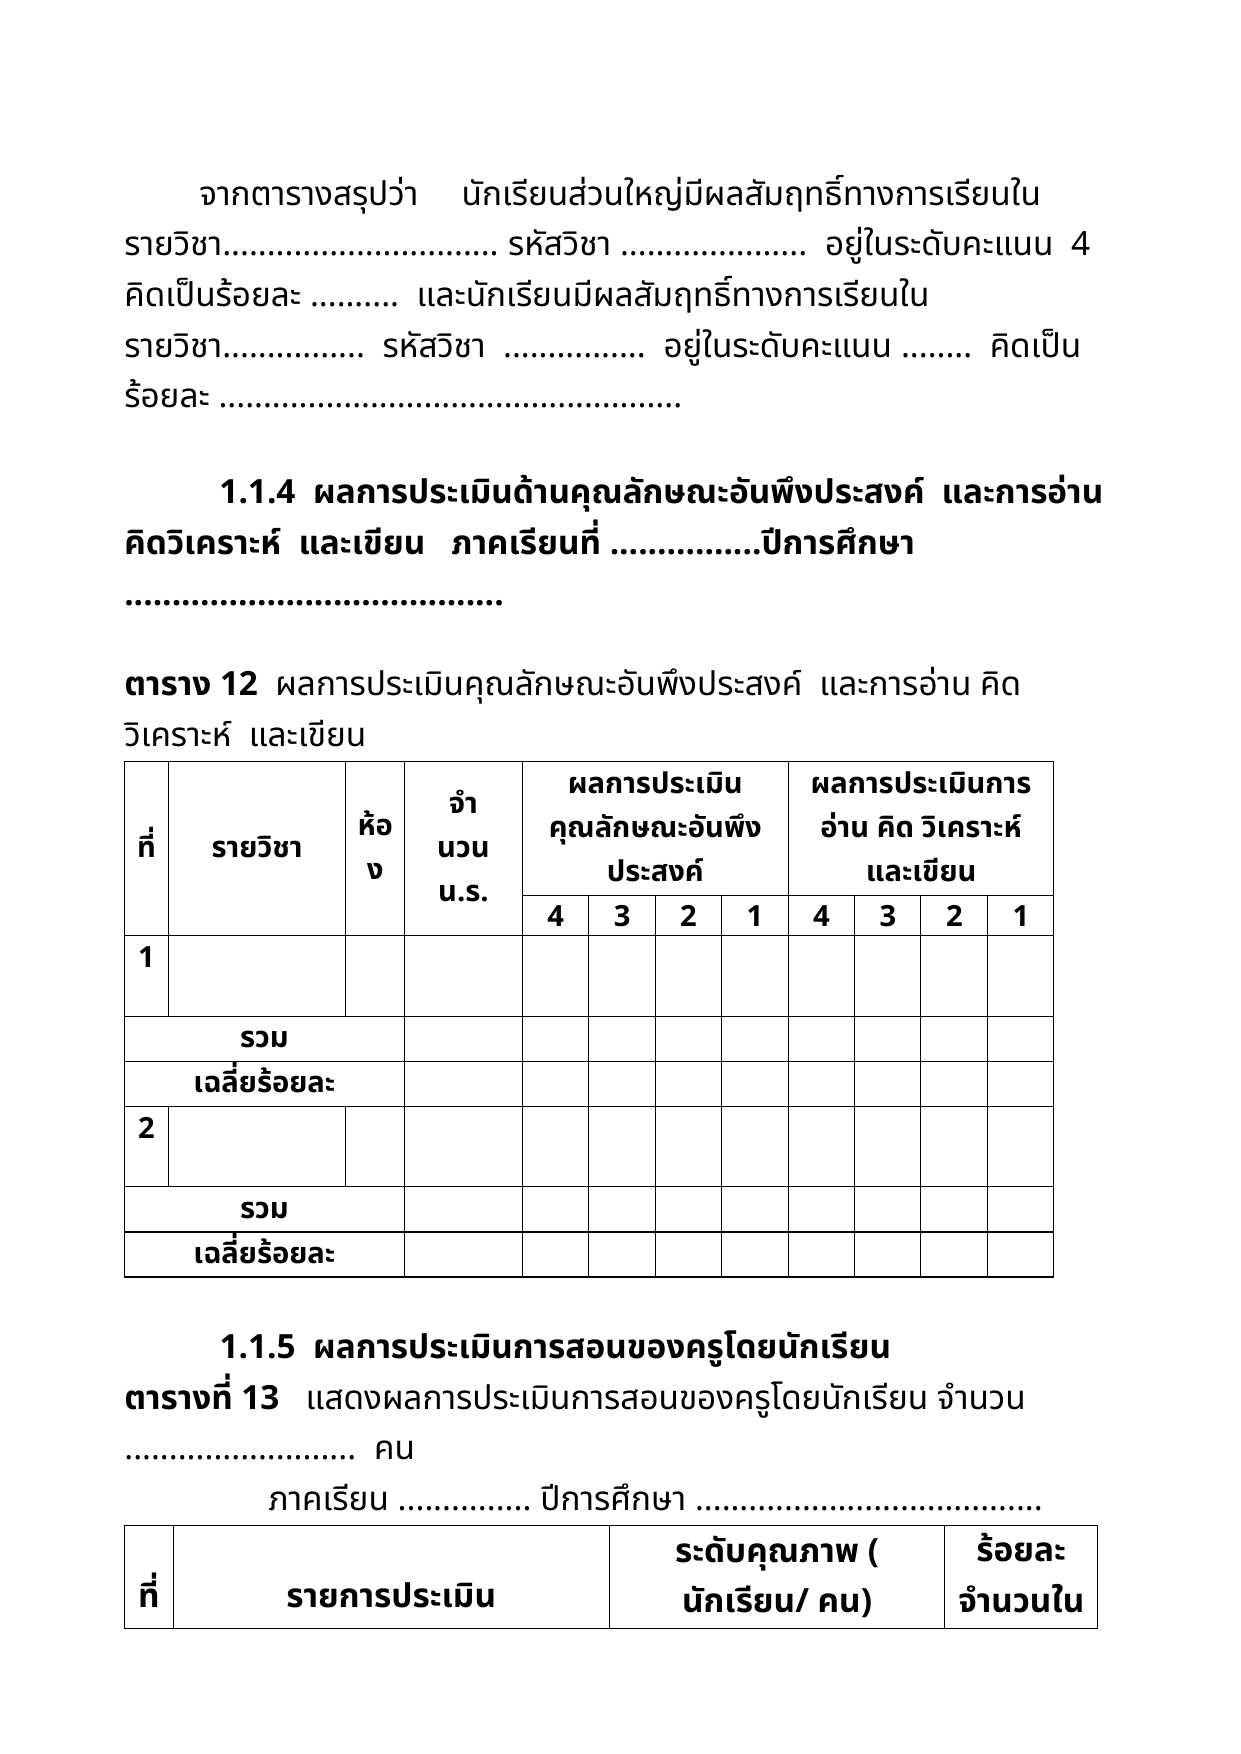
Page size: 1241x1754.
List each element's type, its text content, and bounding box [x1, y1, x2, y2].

table_cell [405, 1062, 522, 1106]
table_cell [405, 936, 522, 1016]
table_cell [988, 1107, 1053, 1186]
table_cell [722, 1233, 788, 1276]
table_cell [405, 1233, 522, 1276]
table_cell 1 [125, 936, 168, 1016]
table_header ห้อง [346, 762, 404, 935]
table_cell [855, 1017, 920, 1061]
table_cell [589, 1017, 655, 1061]
table_cell [589, 1187, 655, 1231]
table_cell [589, 1233, 655, 1276]
table_cell [921, 1233, 987, 1276]
table_cell [789, 1062, 854, 1106]
table_header ผลการประเมินการอ่าน คิด วิเคราะห์ และเขียน [789, 762, 1053, 894]
table_header รายการประเมิน [174, 1526, 609, 1628]
table_cell [988, 1017, 1053, 1061]
table_cell [589, 1062, 655, 1106]
table_cell รวม [125, 1187, 404, 1231]
table_cell [169, 1107, 345, 1186]
table_cell 2 [921, 896, 987, 935]
table_cell [346, 1107, 404, 1186]
table_cell [789, 1233, 854, 1276]
table_cell เฉลี่ยร้อยละ [125, 1062, 404, 1106]
table_header จำนวนน.ร. [405, 762, 522, 935]
table_cell 1 [988, 896, 1053, 935]
table_cell [523, 1233, 588, 1276]
table_cell [722, 1062, 788, 1106]
table_cell 2 [656, 896, 721, 935]
table_cell [921, 1107, 987, 1186]
table_cell [921, 936, 987, 1016]
table_header ที่ [125, 762, 168, 935]
table_cell [656, 1107, 721, 1186]
table_header ที่ [125, 1526, 173, 1628]
table_cell [921, 1017, 987, 1061]
table_cell [523, 936, 588, 1016]
text ภาคเรียน ............... ปีการศึกษา ....................................... [124, 1475, 1134, 1525]
table_cell [405, 1017, 522, 1061]
table_cell [921, 1062, 987, 1106]
text ตาราง 12 ผลการประเมินคุณลักษณะอันพึงประสงค์ และการอ่าน คิด วิเคราะห์ และเขียน [124, 660, 1134, 761]
text จากตารางสรุปว่า นักเรียนส่วนใหญ่มีผลสัมฤทธิ์ทางการเรียนในรายวิชา............................... รหัสวิชา ..................... อยู่ในระดับคะแนน 4 คิดเป็นร้อยละ .......... และนักเรียนมีผลสัมฤทธิ์ทางการเรียนในรายวิชา................ รหัสวิชา ................ อยู่ในระดับคะแนน ........ คิดเป็นร้อยละ .................................................... [124, 170, 1134, 423]
table_cell [656, 936, 721, 1016]
table_cell 4 [789, 896, 854, 935]
text 1.1.5 ผลการประเมินการสอนของครูโดยนักเรียน [124, 1323, 1134, 1373]
table_cell [789, 1107, 854, 1186]
table_cell [523, 1187, 588, 1231]
table_cell [988, 936, 1053, 1016]
table_header รายวิชา [169, 762, 345, 935]
table_cell [988, 1187, 1053, 1231]
table_cell [589, 1107, 655, 1186]
table_cell [346, 936, 404, 1016]
table_cell 3 [855, 896, 920, 935]
table_cell [405, 1187, 522, 1231]
table_cell [988, 1233, 1053, 1276]
table_header ระดับคุณภาพ ( นักเรียน/ คน) [610, 1526, 944, 1628]
text ตารางที่ 13 แสดงผลการประเมินการสอนของครูโดยนักเรียน จำนวน .......................... คน [124, 1373, 1134, 1475]
table_cell [656, 1062, 721, 1106]
table_cell [855, 1233, 920, 1276]
table_cell [405, 1107, 522, 1186]
table_cell [656, 1187, 721, 1231]
table_cell [722, 1187, 788, 1231]
table_cell [789, 936, 854, 1016]
table_cell [921, 1187, 987, 1231]
table_cell 2 [125, 1107, 168, 1186]
table_cell [589, 936, 655, 1016]
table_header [945, 1526, 1097, 1628]
table_cell [656, 1017, 721, 1061]
table_cell [988, 1062, 1053, 1106]
table_cell [855, 1187, 920, 1231]
table_cell เฉลี่ยร้อยละ [125, 1233, 404, 1276]
table_cell [855, 936, 920, 1016]
table_cell [855, 1107, 920, 1186]
table_cell [855, 1062, 920, 1106]
text 1.1.4 ผลการประเมินด้านคุณลักษณะอันพึงประสงค์ และการอ่าน คิดวิเคราะห์ และเขียน ภาคเรียนที่ ................ปีการศึกษา ........................................ [124, 468, 1134, 615]
table_cell [722, 1107, 788, 1186]
table_cell [169, 936, 345, 1016]
table_header ผลการประเมินคุณลักษณะอันพึงประสงค์ [523, 762, 788, 894]
table_cell [789, 1187, 854, 1231]
table_cell รวม [125, 1017, 404, 1061]
table_cell [523, 1017, 588, 1061]
table_cell 3 [589, 896, 655, 935]
table_cell 1 [722, 896, 788, 935]
table_cell [722, 1017, 788, 1061]
table_cell [523, 1107, 588, 1186]
table_cell [722, 936, 788, 1016]
table_cell [656, 1233, 721, 1276]
table_cell [789, 1017, 854, 1061]
table_cell [523, 1062, 588, 1106]
table_cell 4 [523, 896, 588, 935]
